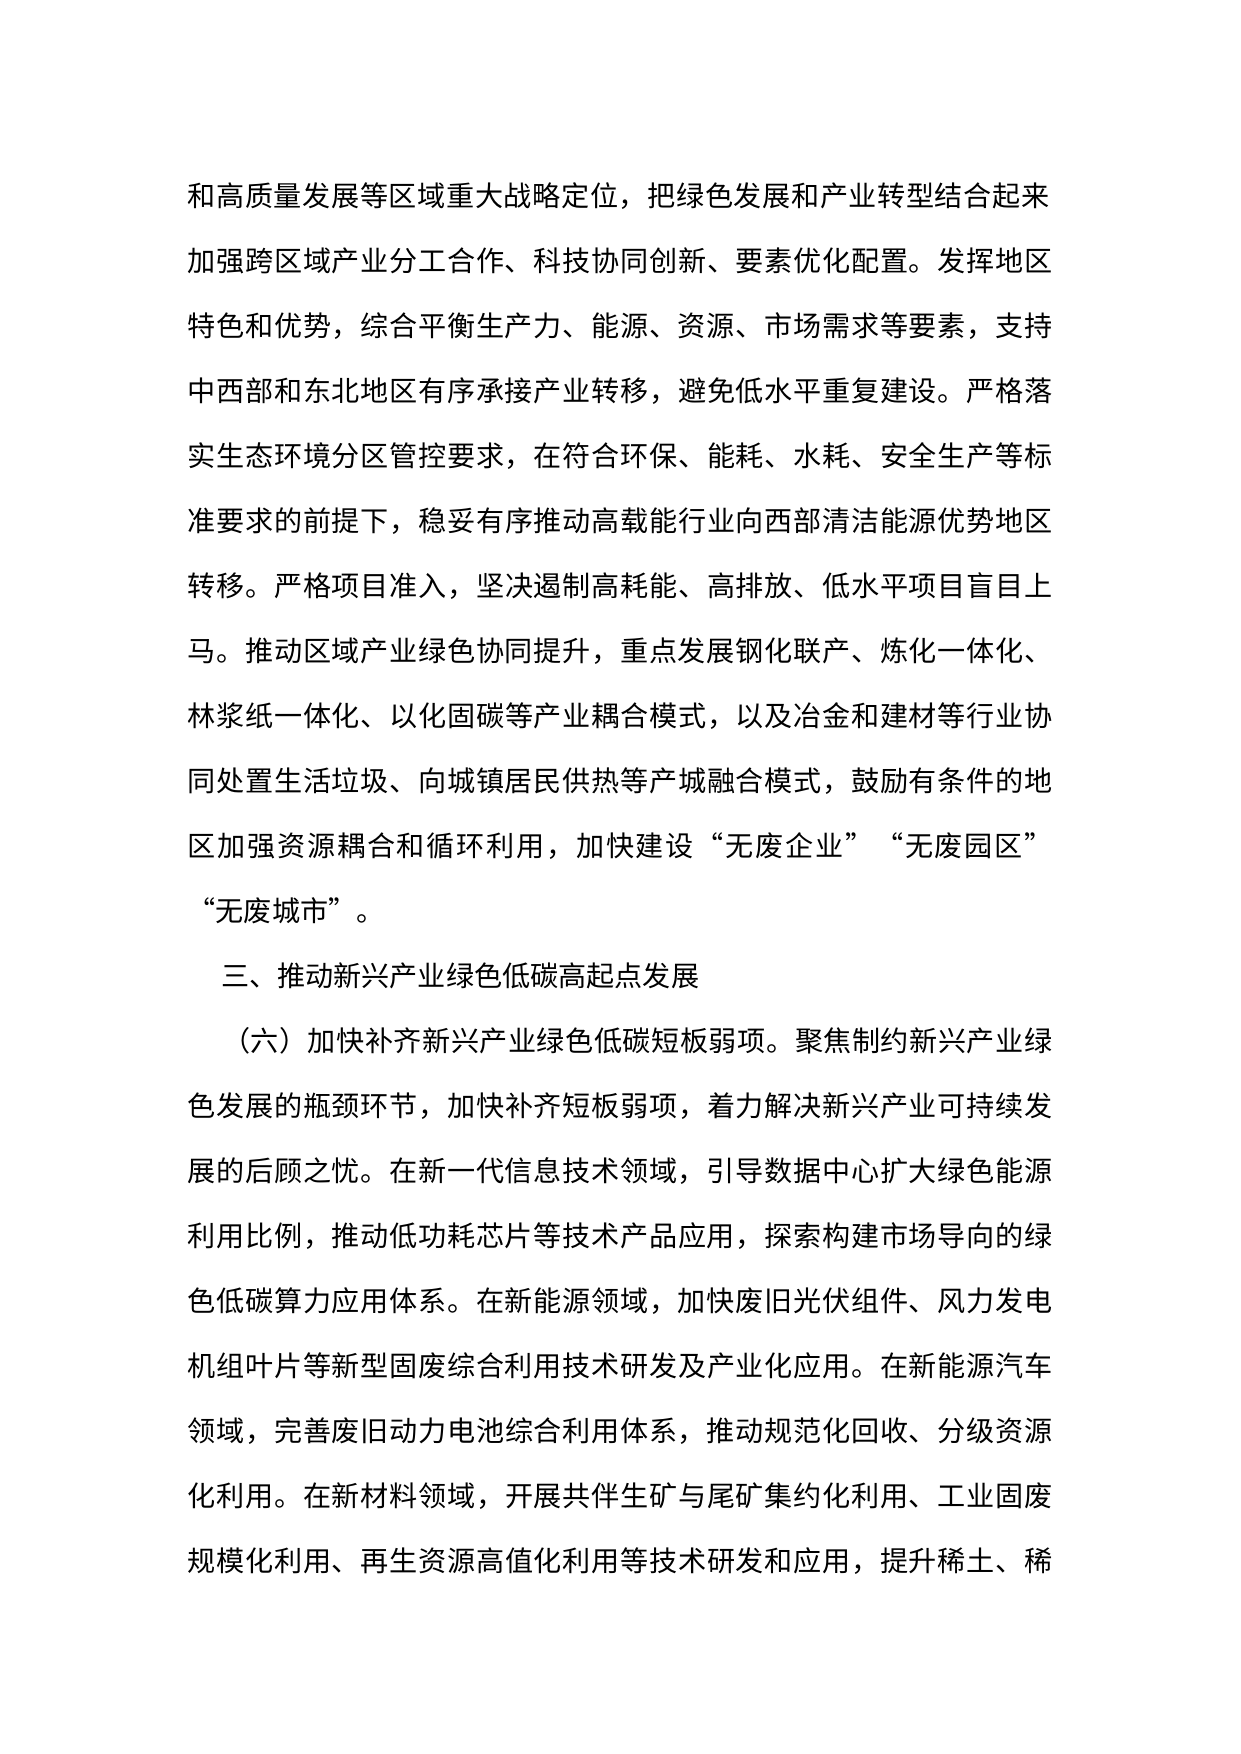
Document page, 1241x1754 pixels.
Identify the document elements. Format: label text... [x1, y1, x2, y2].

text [187, 162, 1053, 942]
text 三、推动新兴产业绿色低碳高起点发展 [187, 942, 1053, 1007]
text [187, 1007, 1053, 1592]
